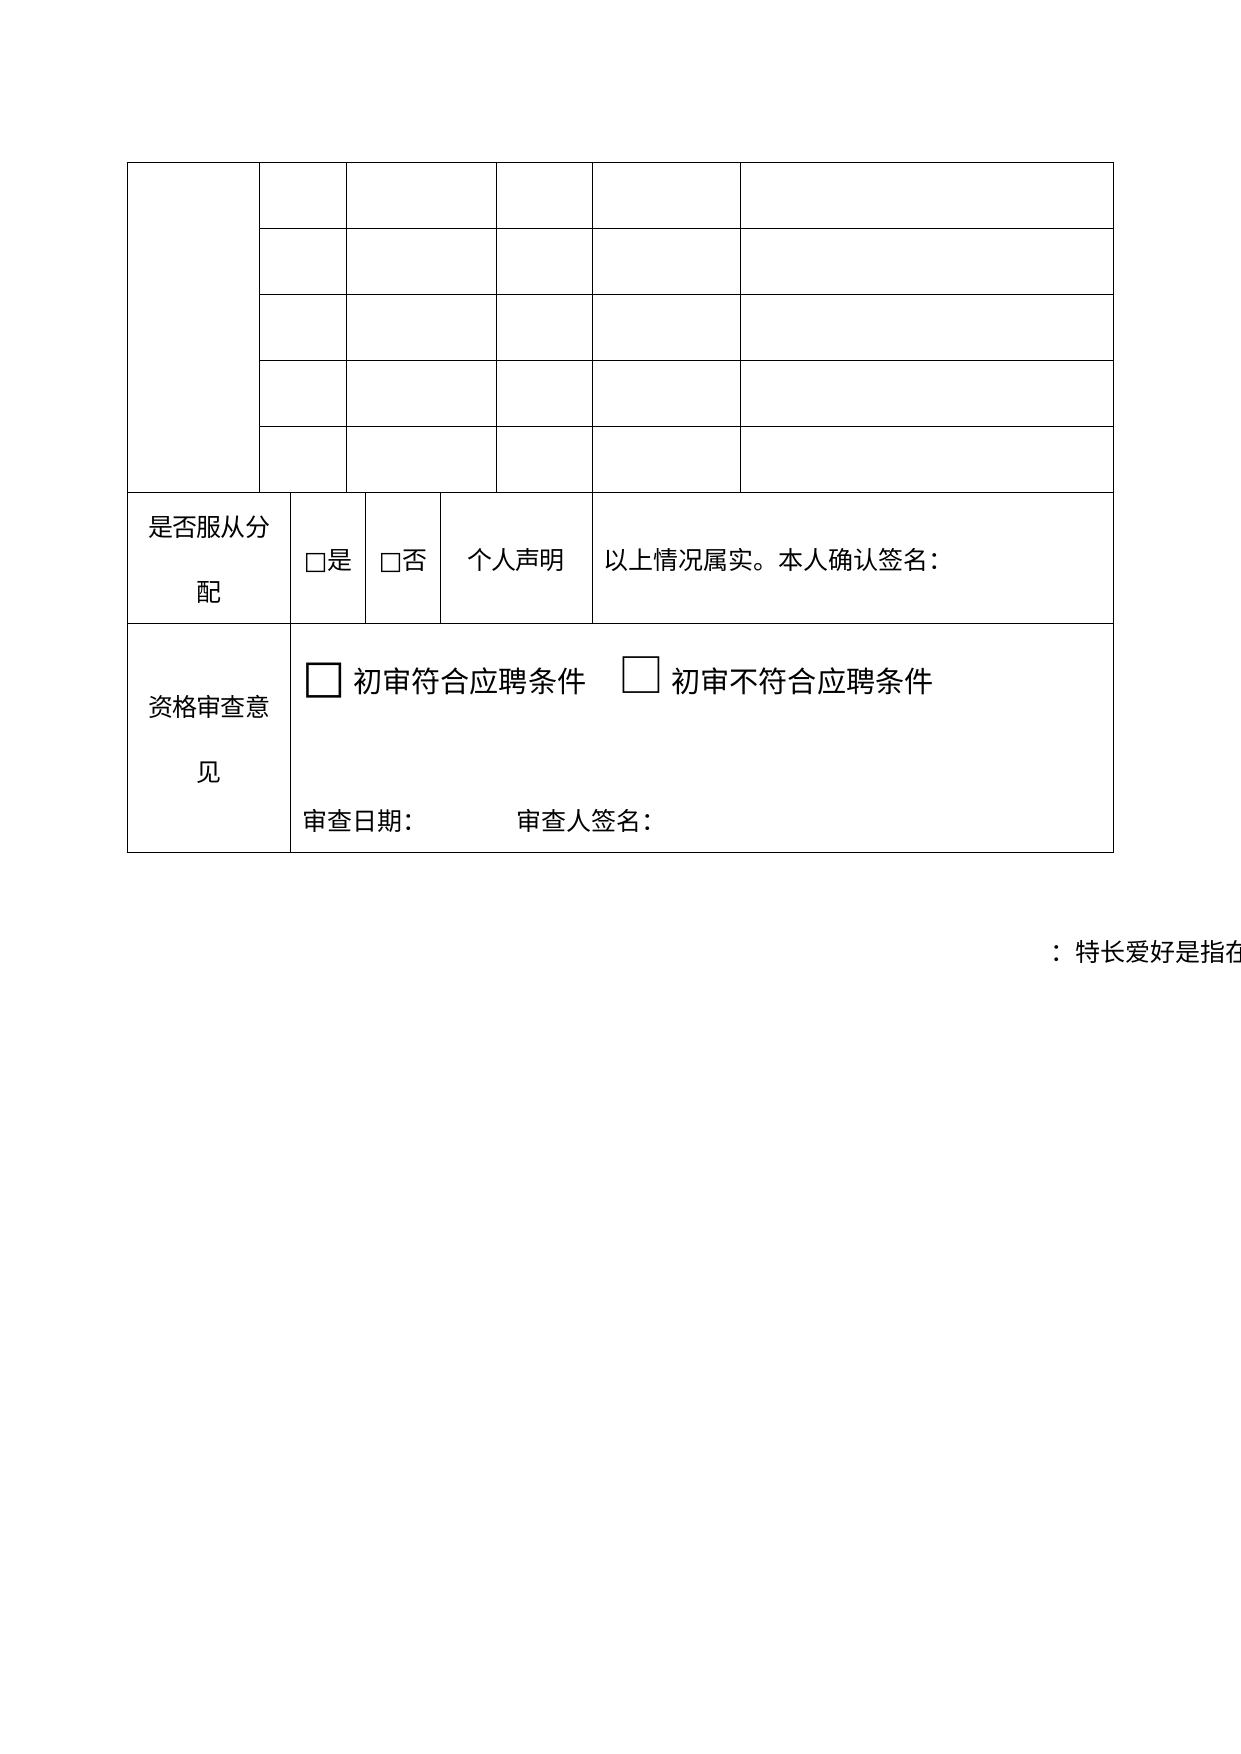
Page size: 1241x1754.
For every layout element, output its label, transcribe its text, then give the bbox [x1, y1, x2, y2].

table_cell [347, 229, 496, 294]
table_cell □ 初审符合应聘条件 □ 初审不符合应聘条件 审查日期： 审查人签名： [291, 624, 1113, 852]
table_cell [347, 427, 496, 492]
table_cell [497, 427, 592, 492]
table_cell □否 [366, 493, 440, 623]
table_cell [593, 295, 740, 360]
table_cell [593, 163, 740, 228]
table_cell [741, 427, 1113, 492]
table_cell [347, 361, 496, 426]
table_cell [260, 361, 346, 426]
table_cell 资格审查意见 [128, 624, 290, 852]
table_cell [497, 229, 592, 294]
table_cell [741, 361, 1113, 426]
table_cell [593, 229, 740, 294]
table_cell [741, 295, 1113, 360]
table_cell [260, 295, 346, 360]
table_cell [347, 163, 496, 228]
text 注：特长爱好是指在体育、书法、美术、绘画、文学、摄影、乐器、歌舞、小品、相声、演讲、播音、棋类等方面的专长。 [1050, 853, 1240, 983]
table_cell [260, 427, 346, 492]
table_cell [497, 361, 592, 426]
table_cell [260, 163, 346, 228]
table_cell 个人声明 [441, 493, 592, 623]
table_cell □是 [291, 493, 365, 623]
table_cell [497, 295, 592, 360]
table_cell [347, 295, 496, 360]
table_cell [260, 229, 346, 294]
table_cell 以上情况属实。本人确认签名： [593, 493, 1113, 623]
table_cell [593, 361, 740, 426]
table_cell 是否服从分配 [128, 493, 290, 623]
table_cell [741, 229, 1113, 294]
table_cell [593, 427, 740, 492]
table_cell [497, 163, 592, 228]
table_cell [741, 163, 1113, 228]
